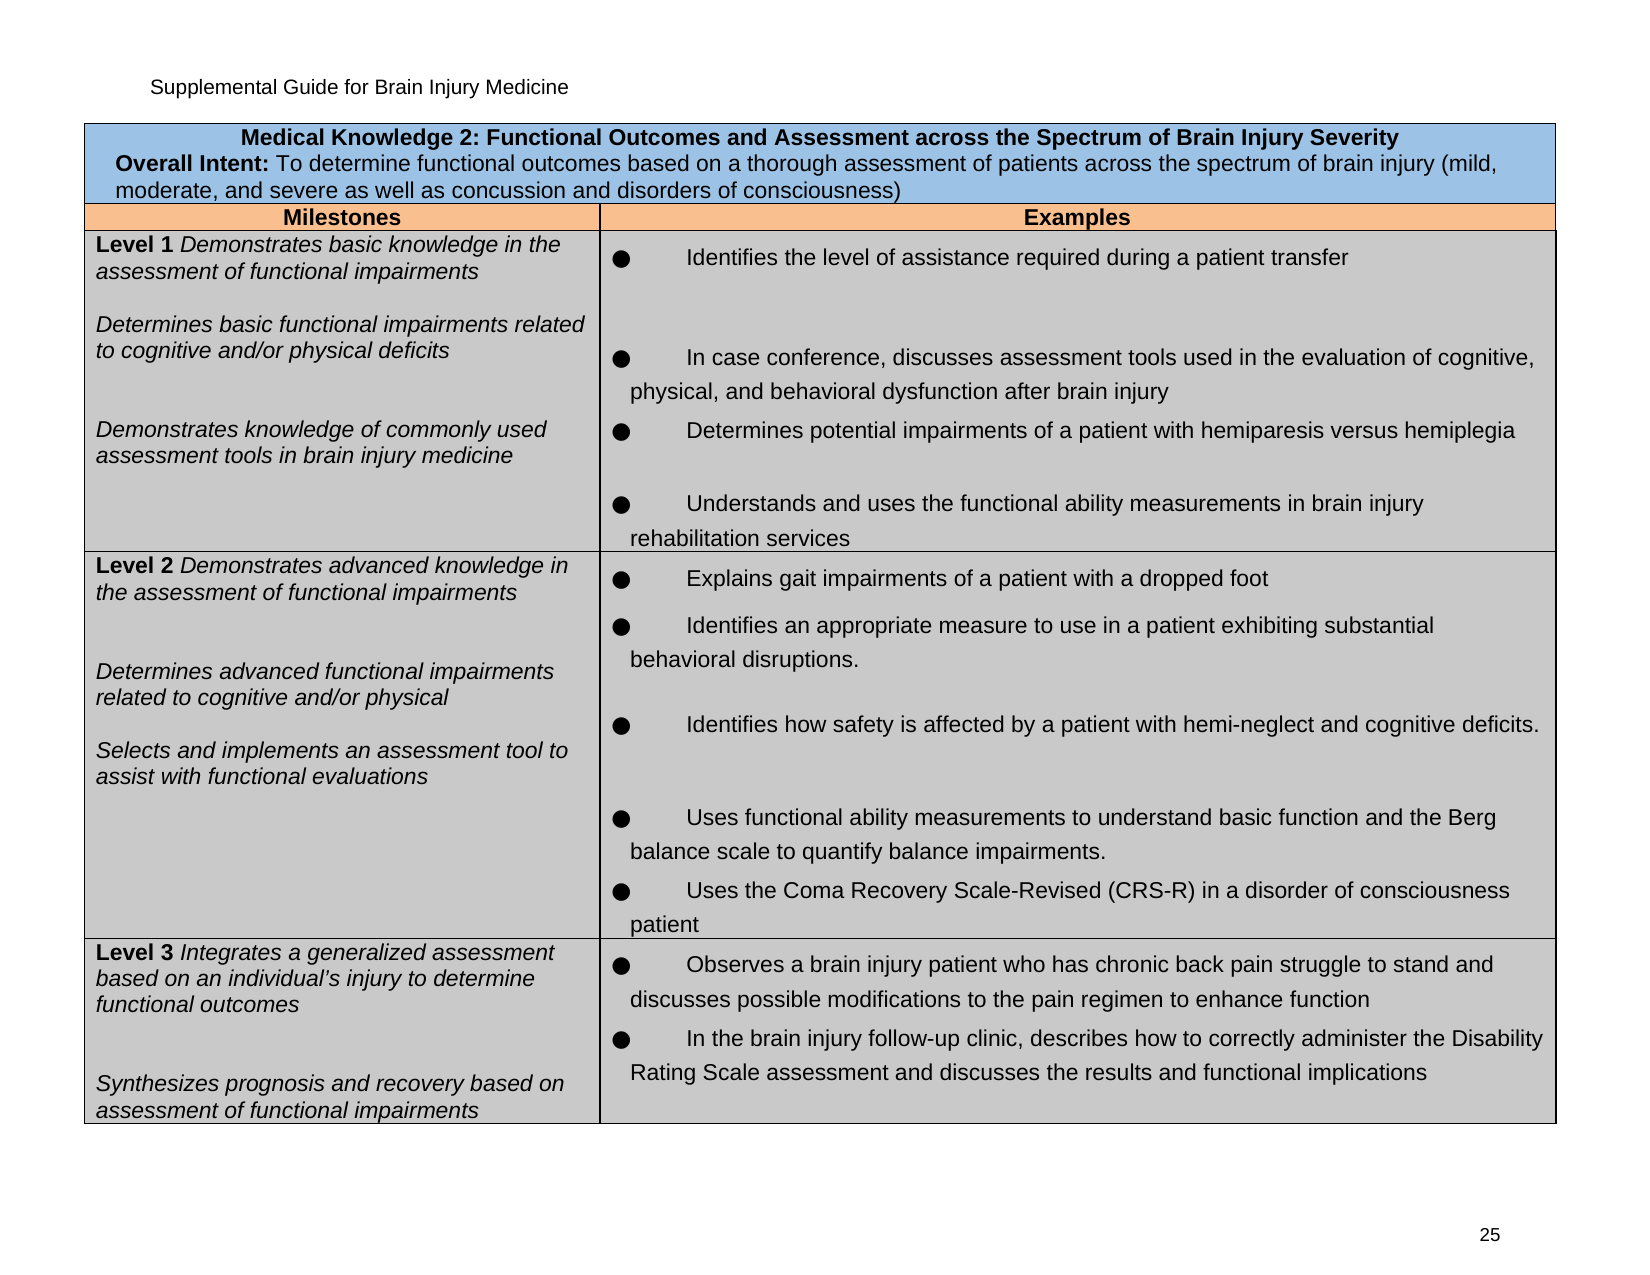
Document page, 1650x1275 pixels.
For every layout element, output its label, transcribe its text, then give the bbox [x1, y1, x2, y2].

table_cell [601, 939, 1555, 1123]
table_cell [85, 939, 599, 1123]
table_header Medical Knowledge 2: Functional Outcomes and Assessment across the Spectrum of Brain Injury Severity Overall Intent: To determine functional outcomes based on a thorough assessment of patients across the spectrum of brain injury (mild, moderate, and severe as well as concussion and disorders of consciousness) [85, 124, 1555, 203]
table_cell Level 2 Demonstrates advanced knowledge in the assessment of functional impairments Determines advanced functional impairments related to cognitive and/or physical Selects and implements an assessment tool to assist with functional evaluations [85, 552, 599, 938]
table_cell Milestones [85, 204, 599, 230]
table_cell Examples [601, 204, 1555, 230]
table_cell Level 1 Demonstrates basic knowledge in the assessment of functional impairments Determines basic functional impairments related to cognitive and/or physical deficits Demonstrates knowledge of commonly used assessment tools in brain injury medicine [85, 231, 599, 551]
table_cell Identifies the level of assistance required during a patient transfer In case conference, discusses assessment tools used in the evaluation of cognitive, physical, and behavioral dysfunction after brain injury Determines potential impairments of a patient with hemiparesis versus hemiplegia Understands and uses the functional ability measurements in brain injury rehabilitation services [601, 231, 1555, 551]
table_cell Explains gait impairments of a patient with a dropped foot Identifies an appropriate measure to use in a patient exhibiting substantial behavioral disruptions. Identifies how safety is affected by a patient with hemi-neglect and cognitive deficits. Uses functional ability measurements to understand basic function and the Berg balance scale to quantify balance impairments. Uses the Coma Recovery Scale-Revised (CRS-R) in a disorder of consciousness patient [601, 552, 1555, 938]
